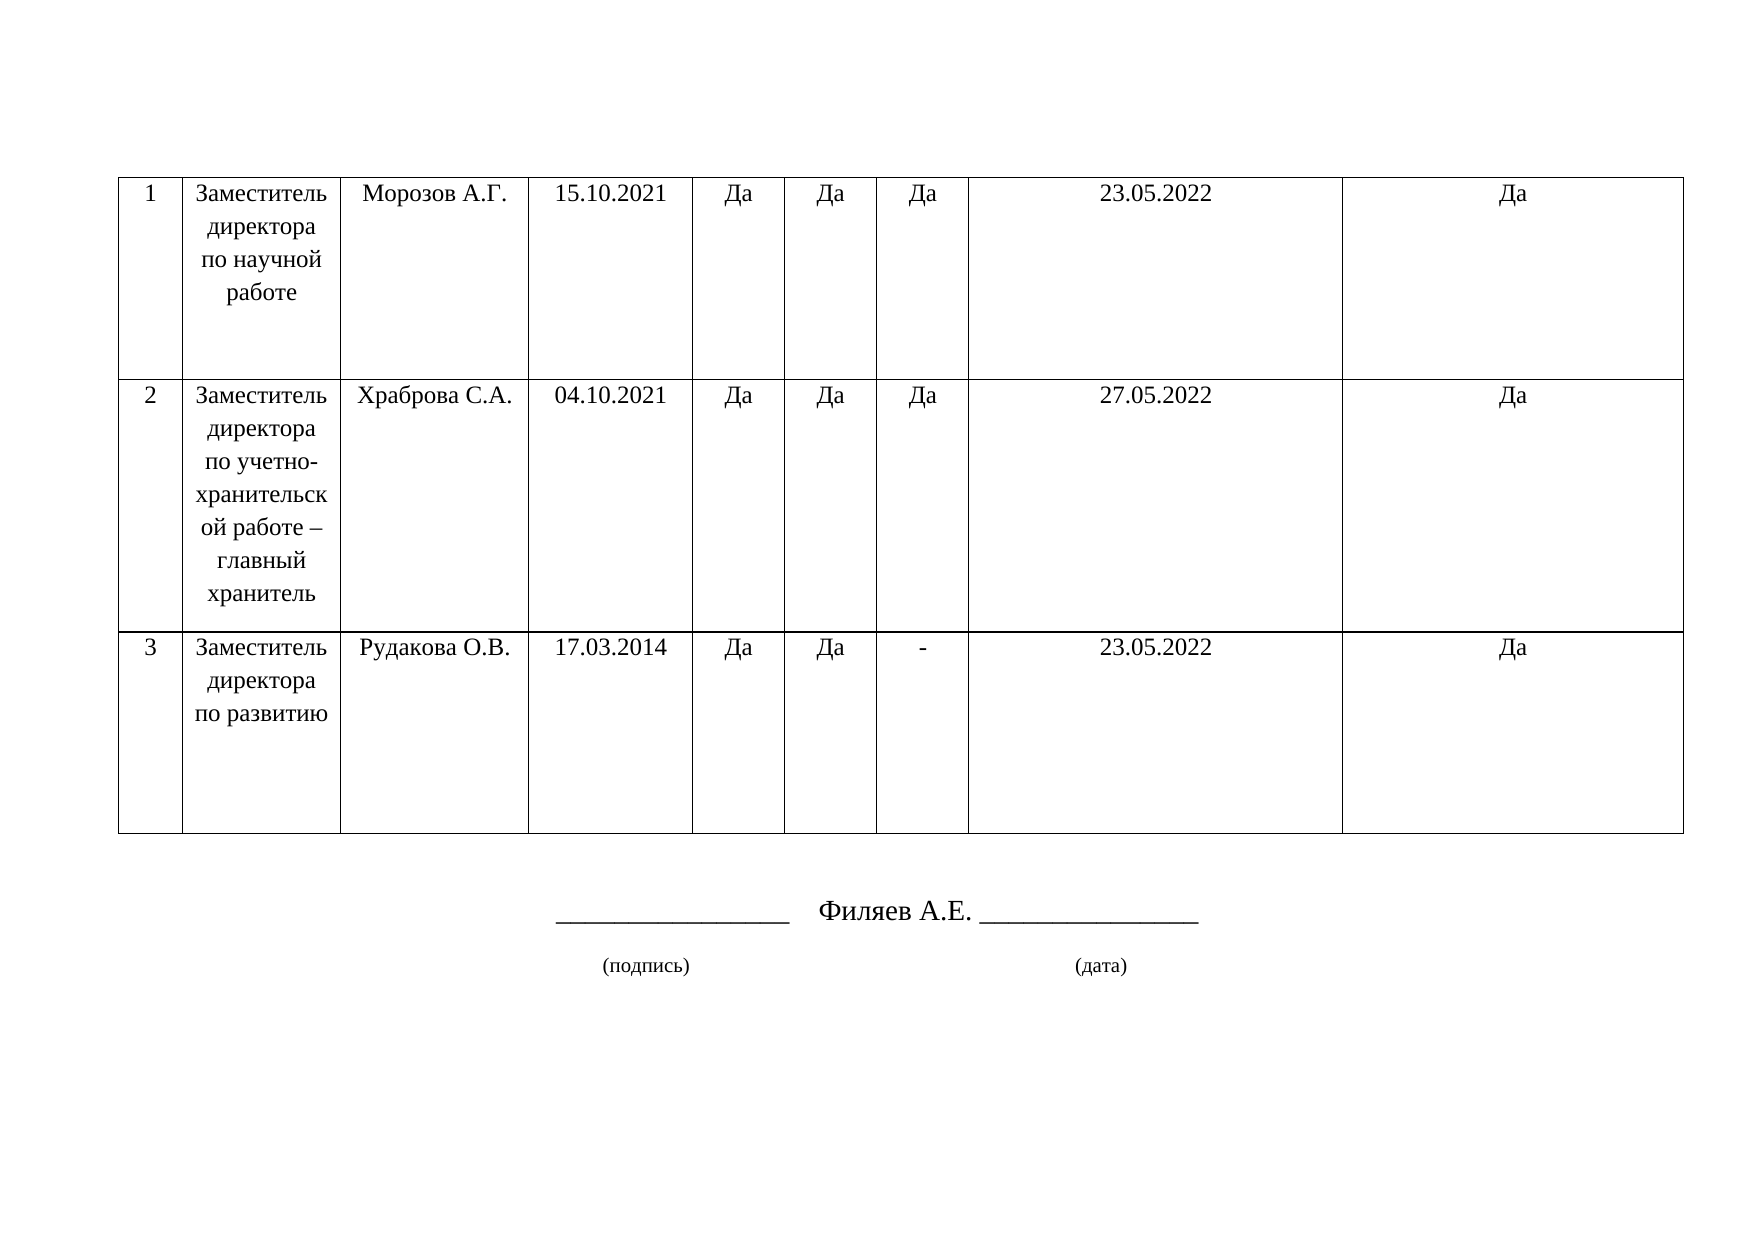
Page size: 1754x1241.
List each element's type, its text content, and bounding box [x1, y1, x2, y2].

table_cell Да [1343, 633, 1683, 833]
table_cell 27.05.2022 [969, 380, 1342, 631]
table_cell Да [877, 380, 968, 631]
table_cell Рудакова О.В. [341, 633, 528, 833]
table_cell Морозов А.Г. [341, 178, 528, 379]
table_cell Да [1343, 380, 1683, 631]
table_cell Да [693, 380, 784, 631]
table_cell Да [693, 633, 784, 833]
table_cell Храброва С.А. [341, 380, 528, 631]
table_cell Да [1343, 178, 1683, 379]
text ________________ Филяев А.Е. _______________ [118, 893, 1636, 927]
table_cell 3 [119, 633, 182, 833]
table_cell - [877, 633, 968, 833]
table_cell 17.03.2014 [529, 633, 692, 833]
text (подпись) (дата) [118, 953, 1636, 977]
table_cell 2 [119, 380, 182, 631]
table_cell Заместитель директора по учетно-хранительской работе – главный хранитель [183, 380, 340, 631]
table_cell Заместитель директора по научной работе [183, 178, 340, 379]
table_cell 15.10.2021 [529, 178, 692, 379]
table_cell 23.05.2022 [969, 178, 1342, 379]
table_cell Да [785, 380, 876, 631]
table_cell 1 [119, 178, 182, 379]
table_cell Да [693, 178, 784, 379]
table_cell Да [877, 178, 968, 379]
table_cell 04.10.2021 [529, 380, 692, 631]
table_cell Да [785, 178, 876, 379]
table_cell 23.05.2022 [969, 633, 1342, 833]
table_cell Заместитель директора по развитию [183, 633, 340, 833]
table_cell Да [785, 633, 876, 833]
